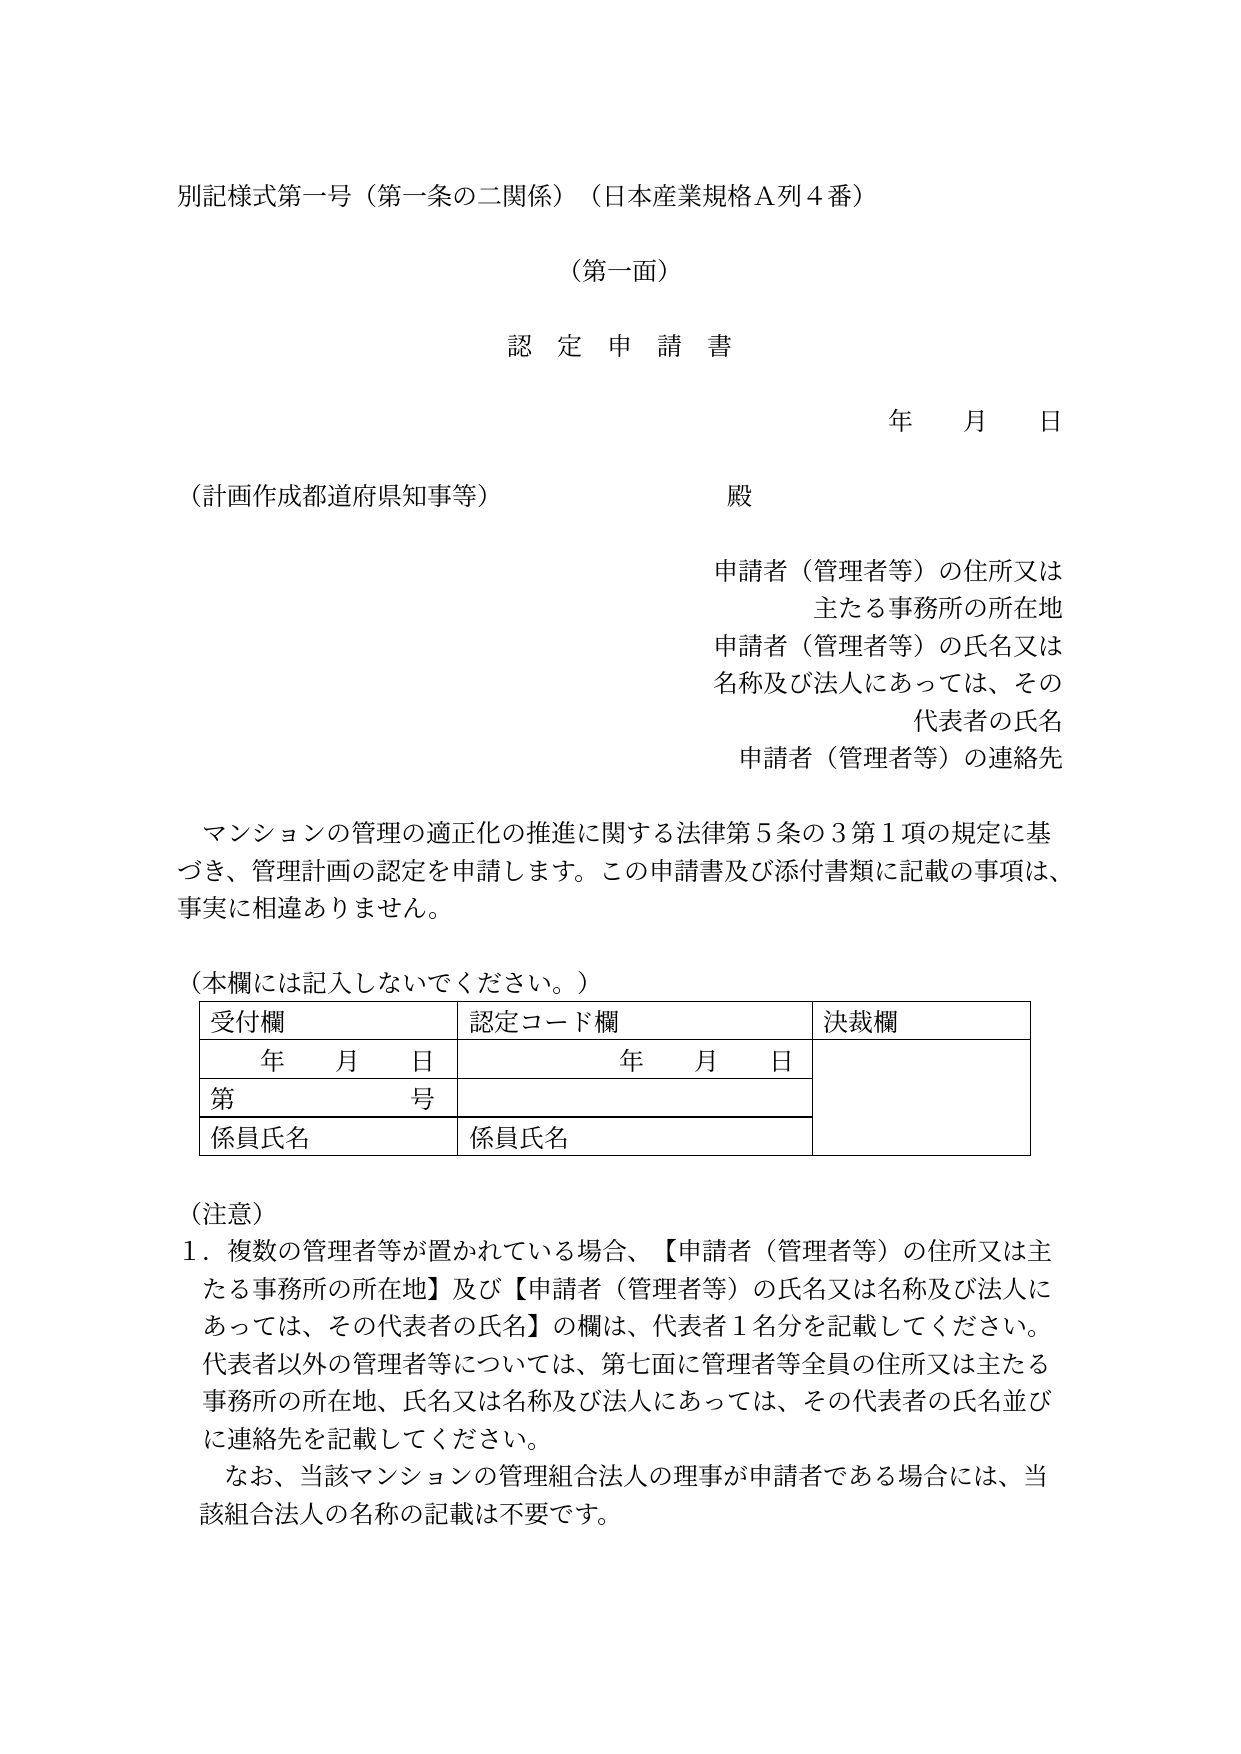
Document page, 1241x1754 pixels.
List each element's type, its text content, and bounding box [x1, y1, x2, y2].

table_header 受付欄 [200, 1002, 457, 1039]
text 年 月 日 [177, 401, 1063, 438]
text 代表者の氏名 [177, 701, 1063, 738]
text 認 定 申 請 書 [177, 326, 1063, 363]
text 名称及び法人にあっては、その [177, 663, 1063, 701]
table_cell 年 月 日 [458, 1040, 812, 1078]
text 申請者（管理者等）の氏名又は [177, 626, 1063, 663]
table_cell [458, 1079, 812, 1116]
text なお、当該マンションの管理組合法人の理事が申請者である場合には、当該組合法人の名称の記載は不要です。 [199, 1456, 1063, 1531]
text １．複数の管理者等が置かれている場合、【申請者（管理者等）の住所又は主たる事務所の所在地】及び【申請者（管理者等）の氏名又は名称及び法人にあっては、その代表者の氏名】の欄は、代表者１名分を記載してください。代表者以外の管理者等については、第七面に管理者等全員の住所又は主たる事務所の所在地、氏名又は名称及び法人にあっては、その代表者の氏名並びに連絡先を記載してください。 [177, 1231, 1063, 1456]
table_cell 係員氏名 [458, 1118, 812, 1155]
text （計画作成都道府県知事等） 殿 [177, 476, 1063, 513]
table_cell 年 月 日 [200, 1040, 457, 1078]
text 申請者（管理者等）の住所又は [177, 551, 1063, 588]
text マンションの管理の適正化の推進に関する法律第５条の３第１項の規定に基づき、管理計画の認定を申請します。この申請書及び添付書類に記載の事項は、事実に相違ありません。 [177, 813, 1063, 926]
text （第一面） [177, 251, 1063, 288]
table_header 決裁欄 [813, 1002, 1030, 1039]
text 主たる事務所の所在地 [177, 588, 1063, 626]
text （注意） [177, 1193, 1063, 1231]
text 別記様式第一号（第一条の二関係）（日本産業規格Ａ列４番） [177, 176, 1063, 213]
text （本欄には記入しないでください。） [177, 963, 1063, 1001]
table_cell [813, 1040, 1030, 1155]
table_header 認定コード欄 [458, 1002, 812, 1039]
table_cell 係員氏名 [200, 1118, 457, 1155]
table_cell 第 号 [200, 1079, 457, 1116]
text 申請者（管理者等）の連絡先 [177, 738, 1063, 776]
